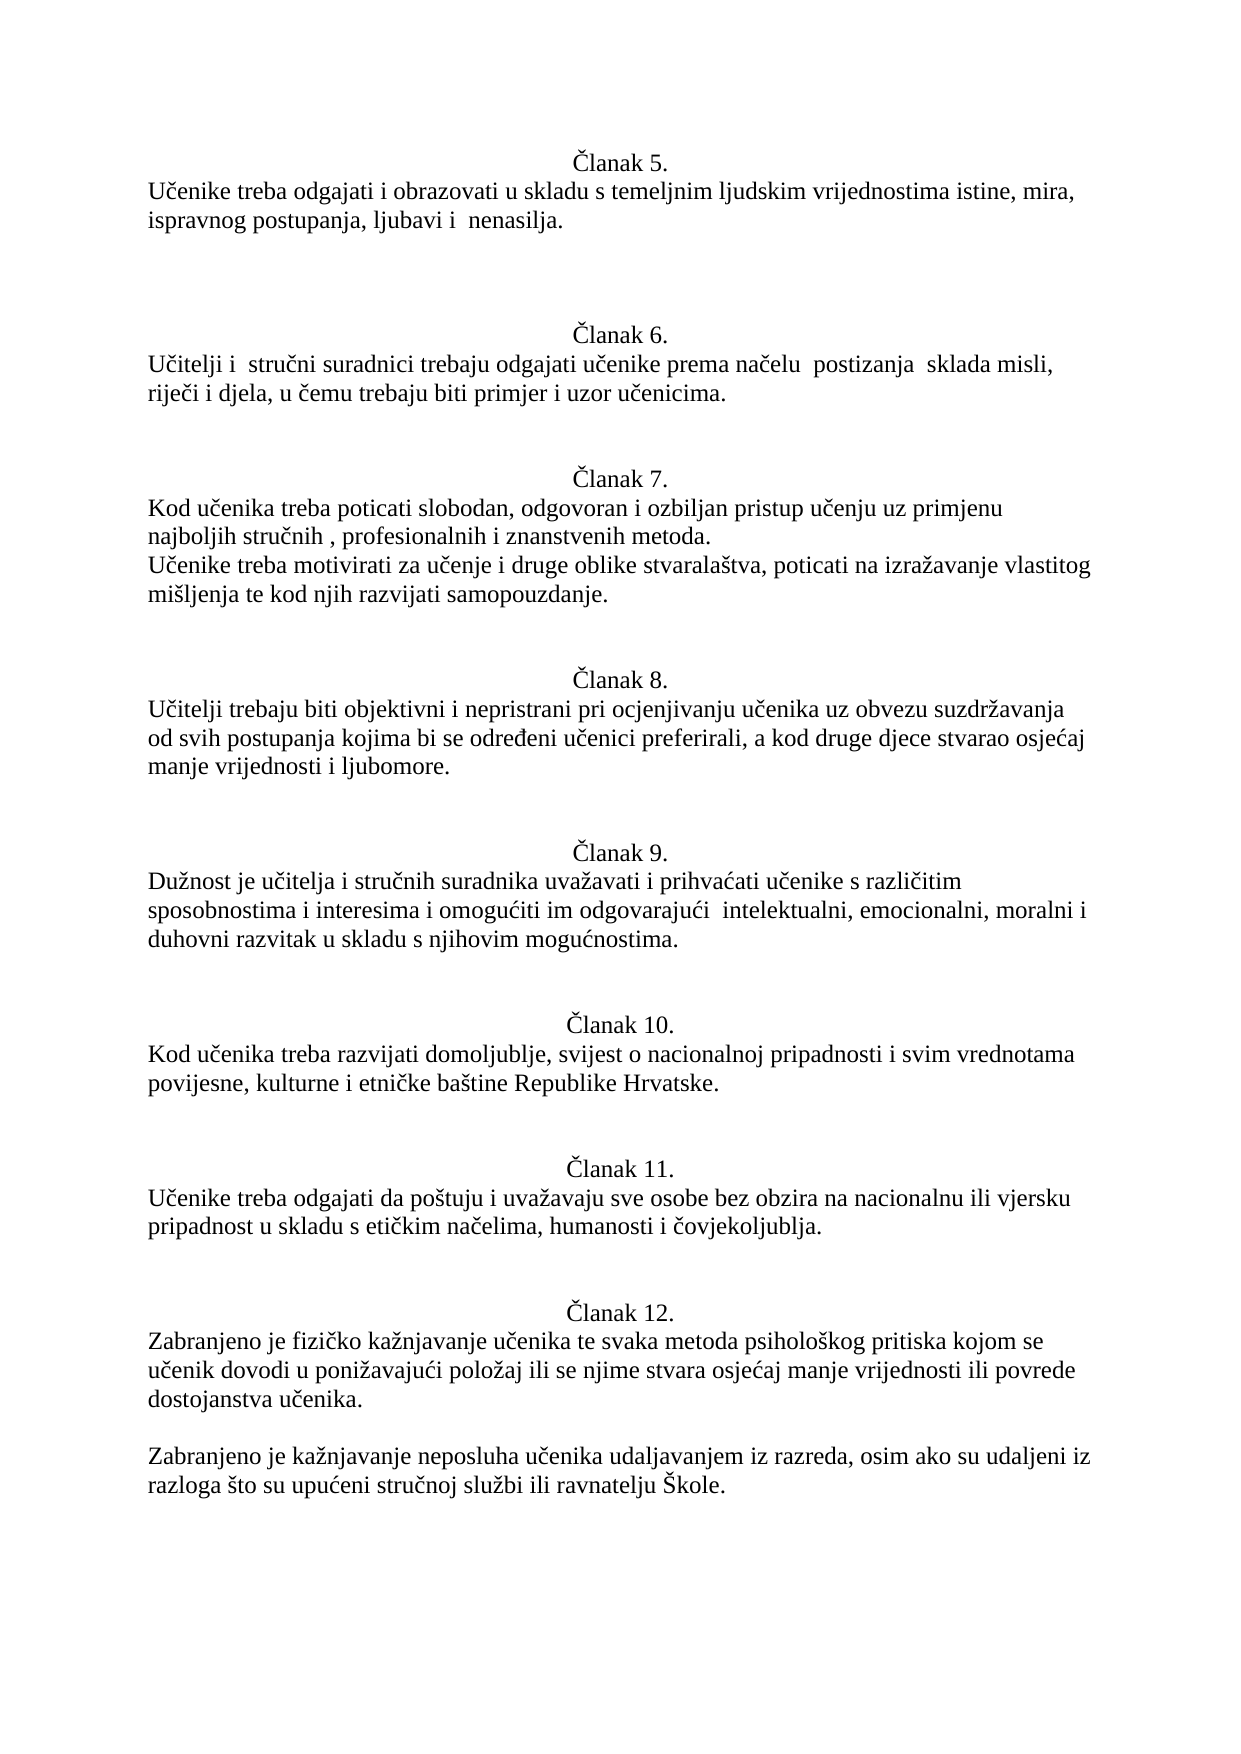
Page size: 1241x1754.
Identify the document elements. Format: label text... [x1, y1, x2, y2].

text Učenike treba odgajati da poštuju i uvažavaju sve osobe bez obzira na nacionalnu ili vjersku pripadnost u skladu s etičkim načelima, humanosti i čovjekoljublja. [148, 1183, 1093, 1240]
text Učenike treba odgajati i obrazovati u skladu s temeljnim ljudskim vrijednostima istine, mira, ispravnog postupanja, ljubavi i nenasilja. [148, 176, 1093, 234]
text Članak 8. [148, 665, 1093, 694]
text Dužnost je učitelja i stručnih suradnika uvažavati i prihvaćati učenike s različitim sposobnostima i interesima i omogućiti im odgovarajući intelektualni, emocionalni, moralni i duhovni razvitak u skladu s njihovim mogućnostima. [148, 866, 1093, 953]
text Članak 5. [148, 148, 1093, 176]
text Zabranjeno je fizičko kažnjavanje učenika te svaka metoda psihološkog pritiska kojom se učenik dovodi u ponižavajući položaj ili se njime stvara osjećaj manje vrijednosti ili povrede dostojanstva učenika. [148, 1326, 1093, 1413]
text Članak 11. [148, 1154, 1093, 1183]
text Članak 7. [148, 464, 1093, 493]
text Kod učenika treba razvijati domoljublje, svijest o nacionalnoj pripadnosti i svim vrednotama povijesne, kulturne i etničke baštine Republike Hrvatske. [148, 1039, 1093, 1096]
text Učitelji trebaju biti objektivni i nepristrani pri ocjenjivanju učenika uz obvezu suzdržavanja od svih postupanja kojima bi se određeni učenici preferirali, a kod druge djece stvarao osjećaj manje vrijednosti i ljubomore. [148, 694, 1093, 780]
text Učenike treba motivirati za učenje i druge oblike stvaralaštva, poticati na izražavanje vlastitog mišljenja te kod njih razvijati samopouzdanje. [148, 550, 1093, 608]
text Zabranjeno je kažnjavanje neposluha učenika udaljavanjem iz razreda, osim ako su udaljeni iz razloga što su upućeni stručnoj službi ili ravnatelju Škole. [148, 1441, 1093, 1499]
text Kod učenika treba poticati slobodan, odgovoran i ozbiljan pristup učenju uz primjenu najboljih stručnih , profesionalnih i znanstvenih metoda. [148, 493, 1093, 550]
text Učitelji i stručni suradnici trebaju odgajati učenike prema načelu postizanja sklada misli, riječi i djela, u čemu trebaju biti primjer i uzor učenicima. [148, 349, 1093, 406]
text Članak 10. [148, 1010, 1093, 1039]
text Članak 6. [148, 320, 1093, 349]
text Članak 9. [148, 838, 1093, 866]
text Članak 12. [148, 1298, 1093, 1326]
